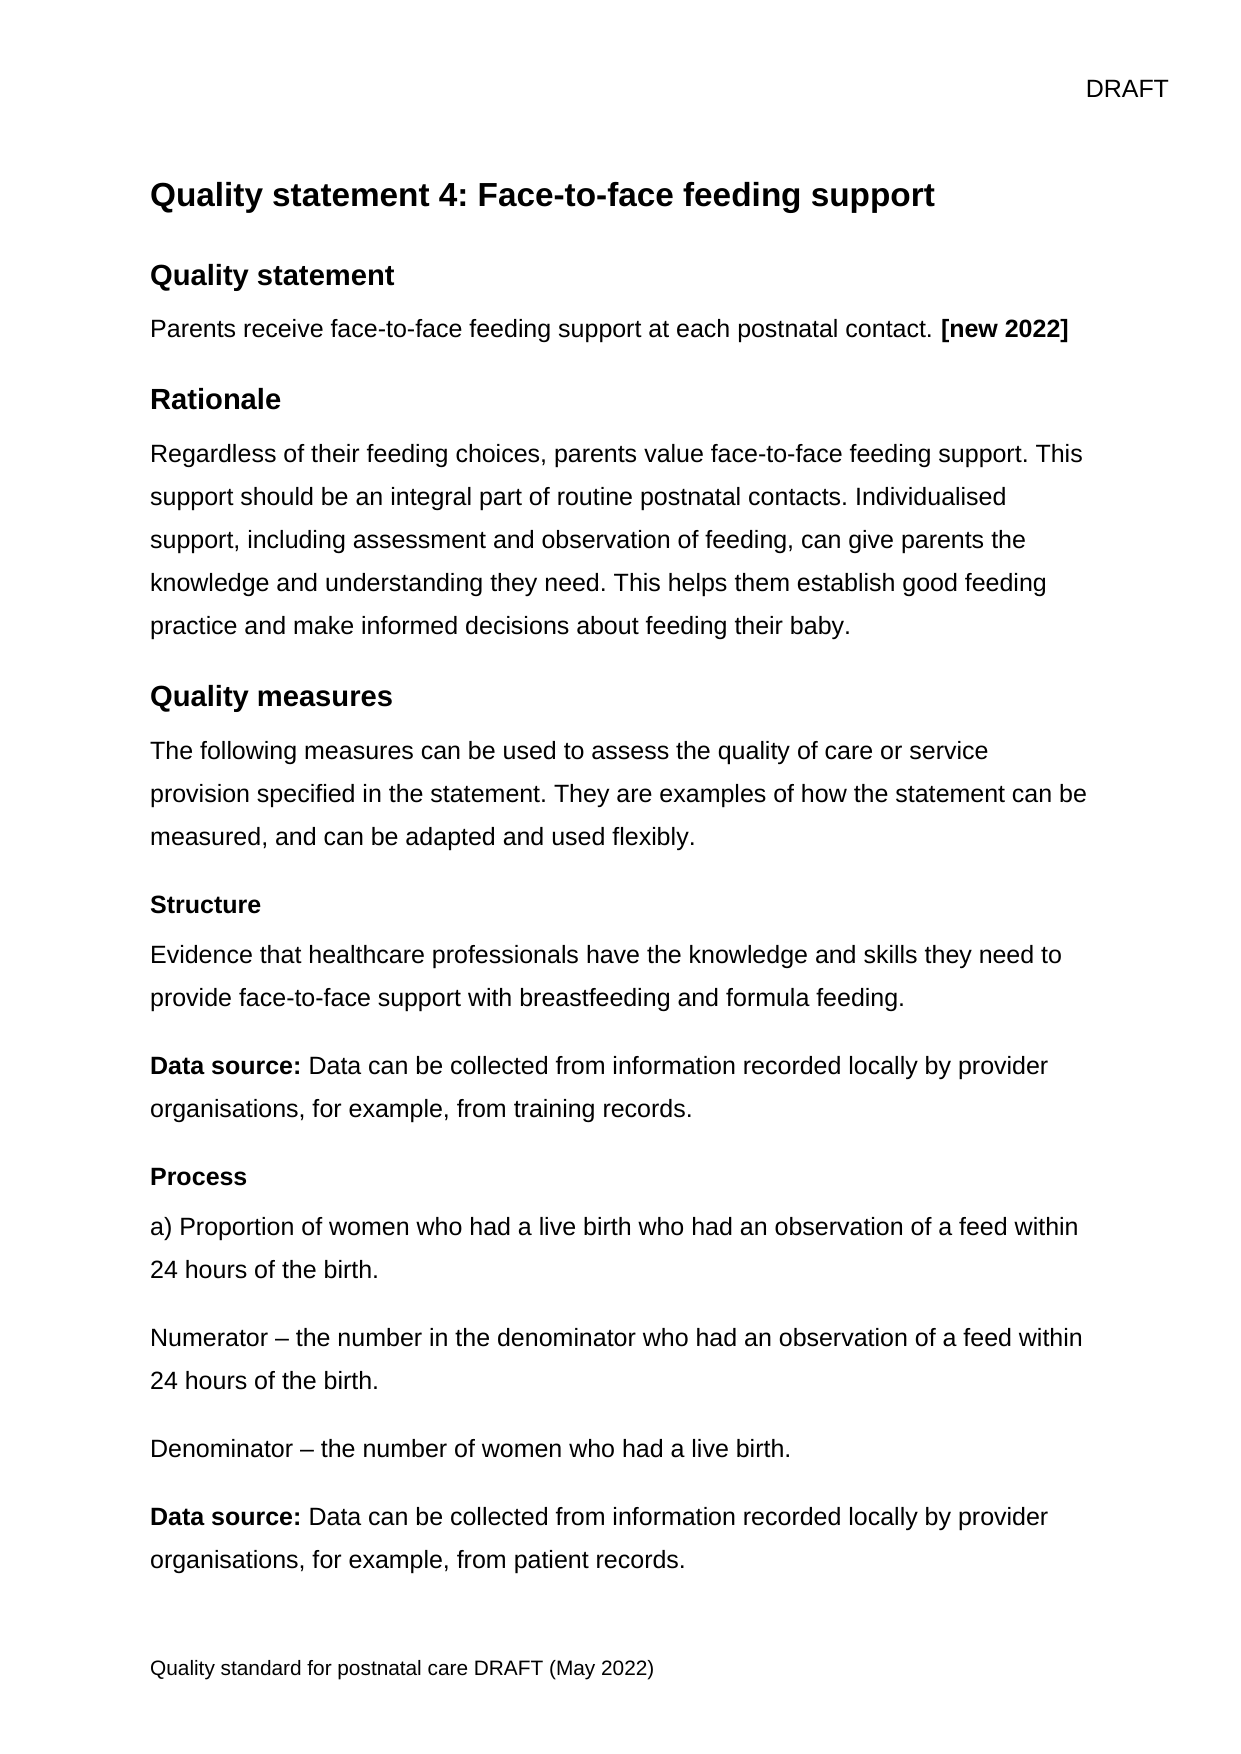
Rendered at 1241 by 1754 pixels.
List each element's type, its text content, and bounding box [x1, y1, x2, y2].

subtitle Quality statement 4: Face-to-face feeding support [150, 175, 1090, 213]
text Numerator – the number in the denominator who had an observation of a feed within 24 hours of the birth. [150, 1323, 1090, 1395]
subtitle Structure [150, 890, 1090, 919]
text The following measures can be used to assess the quality of care or service provision specified in the statement. They are examples of how the statement can be measured, and can be adapted and used flexibly. [150, 736, 1090, 851]
text Regardless of their feeding choices, parents value face-to-face feeding support. This support should be an integral part of routine postnatal contacts. Individualised support, including assessment and observation of feeding, can give parents the knowledge and understanding they need. This helps them establish good feeding practice and make informed decisions about feeding their baby. [150, 439, 1090, 640]
text Data source: Data can be collected from information recorded locally by provider organisations, for example, from patient records. [150, 1502, 1090, 1574]
subtitle Process [150, 1162, 1090, 1191]
subtitle Quality measures [150, 679, 1090, 713]
text a) Proportion of women who had a live birth who had an observation of a feed within 24 hours of the birth. [150, 1212, 1090, 1283]
text Evidence that healthcare professionals have the knowledge and skills they need to provide face-to-face support with breastfeeding and formula feeding. [150, 940, 1090, 1012]
subtitle Rationale [150, 382, 1090, 416]
text Denominator – the number of women who had a live birth. [150, 1434, 1090, 1463]
subtitle Quality statement [150, 258, 1090, 291]
text Data source: Data can be collected from information recorded locally by provider organisations, for example, from training records. [150, 1051, 1090, 1123]
text Parents receive face-to-face feeding support at each postnatal contact. [new 2022] [150, 314, 1090, 343]
